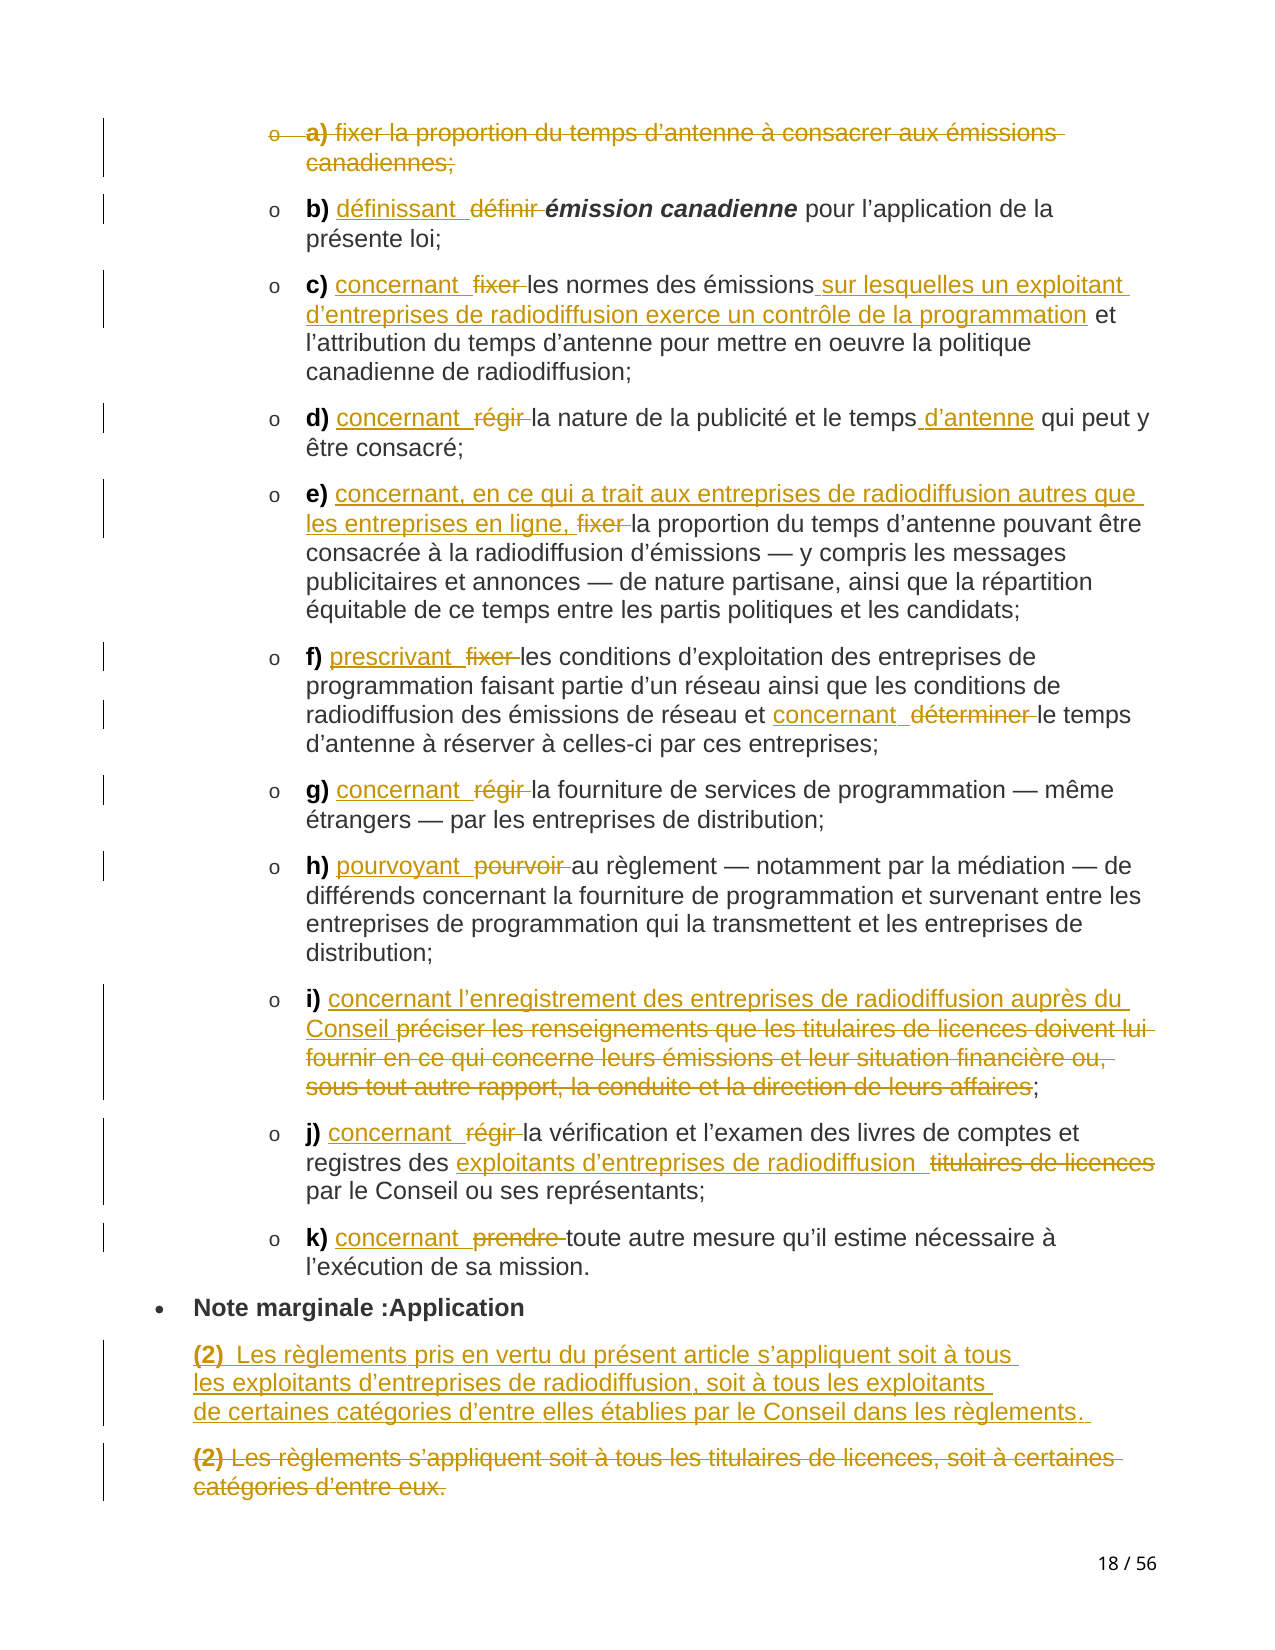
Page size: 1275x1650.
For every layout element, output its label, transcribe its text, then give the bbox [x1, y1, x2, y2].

list k) toute autre mesure qu’il estime nécessaire à l’exécution de sa mission. [268, 1222, 1157, 1281]
list h) au règlement — notamment par la médiation — de différends concernant la fourniture de programmation et survenant entre les entreprises de programmation qui la transmettent et les entreprises de distribution; [268, 851, 1157, 967]
list d) la nature de la publicité et le temps qui peut y être consacré; [268, 403, 1157, 462]
list j) la vérification et l’examen des livres de comptes et registres des par le Conseil ou ses représentants; [268, 1118, 1157, 1205]
list i) ; [268, 984, 1157, 1100]
list f) les conditions d’exploitation des entreprises de programmation faisant partie d’un réseau ainsi que les conditions de radiodiffusion des émissions de réseau et le temps d’antenne à réserver à celles-ci par ces entreprises; [268, 642, 1157, 757]
list c) les normes des émissions et l’attribution du temps d’antenne pour mettre en oeuvre la politique canadienne de radiodiffusion; [268, 270, 1157, 386]
list Note marginale :Application [156, 1293, 1157, 1322]
list g) la fourniture de services de programmation — même étrangers — par les entreprises de distribution; [268, 775, 1157, 833]
list e) la proportion du temps d’antenne pouvant être consacrée à la radiodiffusion d’émissions — y compris les messages publicitaires et annonces — de nature partisane, ainsi que la répartition équitable de ce temps entre les partis politiques et les candidats; [268, 479, 1157, 624]
list b) émission canadienne pour l’application de la présente loi; [268, 194, 1157, 252]
